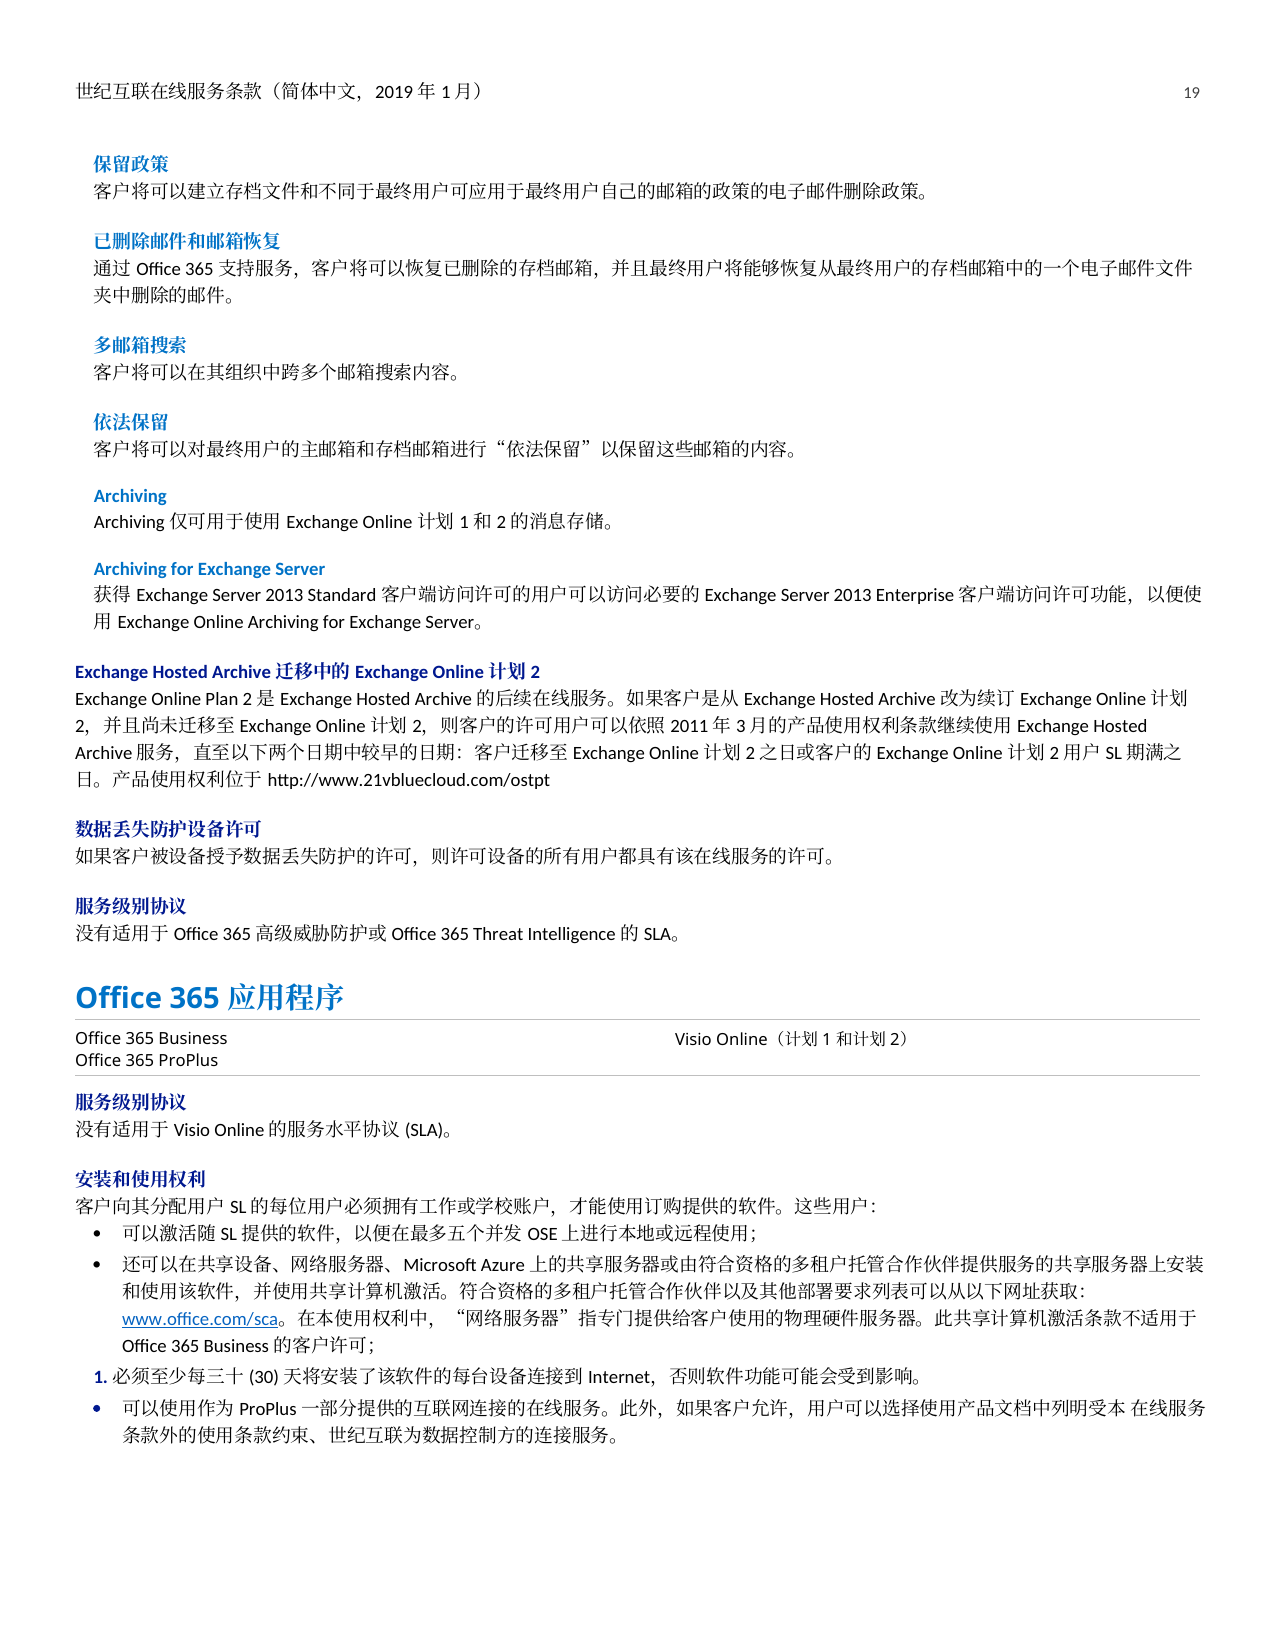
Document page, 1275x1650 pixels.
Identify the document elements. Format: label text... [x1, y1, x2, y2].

list 还可以在共享设备、网络服务器、Microsoft Azure 上的共享服务器或由符合资格的多租户托管合作伙伴提供服务的共享服务器上安装和使用该软件，并使用共享计算机激活。符合资格的多租户托管合作伙伴以及其他部署要求列表可以从以下网址获取：www.office.com/sca。在本使用权利中，“网络服务器”指专门提供给客户使用的物理硬件服务器。此共享计算机激活条款不适用于 Office 365 Business 的客户许可； [93, 1250, 1211, 1358]
list 保留政策 [94, 150, 1211, 177]
list 多邮箱搜索 [94, 331, 1211, 358]
subtitle Office 365 应用程序 [75, 975, 1200, 1019]
subtitle Exchange Hosted Archive 迁移中的 Exchange Online 计划 2 [75, 657, 1200, 684]
list 可以激活随 SL 提供的软件，以便在最多五个并发 OSE 上进行本地或远程使用； [94, 1219, 1211, 1246]
list 已删除邮件和邮箱恢复 [94, 227, 1211, 254]
list Archiving 仅可用于使用 Exchange Online 计划 1 和 2 的消息存储。 [94, 507, 1211, 534]
list 客户向其分配用户 SL 的每位用户必须拥有工作或学校账户，才能使用订购提供的软件。这些用户： [75, 1192, 1200, 1219]
list Office 365 ProPlus [75, 1049, 600, 1072]
list Archiving for Exchange Server [94, 557, 1211, 580]
list 获得 Exchange Server 2013 Standard 客户端访问许可的用户可以访问必要的 Exchange Server 2013 Enterprise 客户端访问许可功能，以便使用 Exchange Online Archiving for Exchange Server。 [94, 580, 1211, 634]
list Office 365 Business [75, 1026, 600, 1049]
list 如果客户被设备授予数据丢失防护的许可，则许可设备的所有用户都具有该在线服务的许可。 [75, 842, 1200, 869]
list 客户将可以对最终用户的主邮箱和存档邮箱进行“依法保留”以保留这些邮箱的内容。 [94, 434, 1211, 462]
list 安装和使用权利 [75, 1165, 1200, 1192]
list 没有适用于 Visio Online 的服务水平协议 (SLA)。 [75, 1115, 1200, 1142]
list 没有适用于 Office 365 高级威胁防护或 Office 365 Threat Intelligence 的 SLA。 [75, 919, 1200, 946]
list 可以使用作为 ProPlus 一部分提供的互联网连接的在线服务。此外，如果客户允许，用户可以选择使用产品文档中列明受本 在线服务条款外的使用条款约束、世纪互联为数据控制方的连接服务。 [93, 1393, 1211, 1447]
list Exchange Online Plan 2 是 Exchange Hosted Archive 的后续在线服务。如果客户是从 Exchange Hosted Archive 改为续订 Exchange Online 计划 2，并且尚未迁移至 Exchange Online 计划 2，则客户的许可用户可以依照 2011 年 3 月的产品使用权利条款继续使用 Exchange Hosted Archive 服务，直至以下两个日期中较早的日期：客户迁移至 Exchange Online 计划 2 之日或客户的 Exchange Online 计划 2 用户 SL 期满之日。产品使用权利位于 http://www.21vbluecloud.com/ostpt [75, 684, 1200, 792]
list 客户将可以在其组织中跨多个邮箱搜索内容。 [94, 358, 1211, 385]
list 数据丢失防护设备许可 [75, 815, 1200, 842]
list 服务级别协议 [75, 892, 1200, 919]
list 依法保留 [94, 408, 1211, 434]
list 通过 Office 365 支持服务，客户将可以恢复已删除的存档邮箱，并且最终用户将能够恢复从最终用户的存档邮箱中的一个电子邮件文件夹中删除的邮件。 [94, 254, 1211, 308]
list 服务级别协议 [75, 1088, 1200, 1115]
list Visio Online（计划 1 和计划 2） [675, 1026, 1200, 1050]
list Archiving [94, 484, 1211, 507]
list 客户将可以建立存档文件和不同于最终用户可应用于最终用户自己的邮箱的政策的电子邮件删除政策。 [94, 177, 1211, 204]
list 必须至少每三十 (30) 天将安装了该软件的每台设备连接到 Internet，否则软件功能可能会受到影响。 [93, 1362, 1211, 1389]
